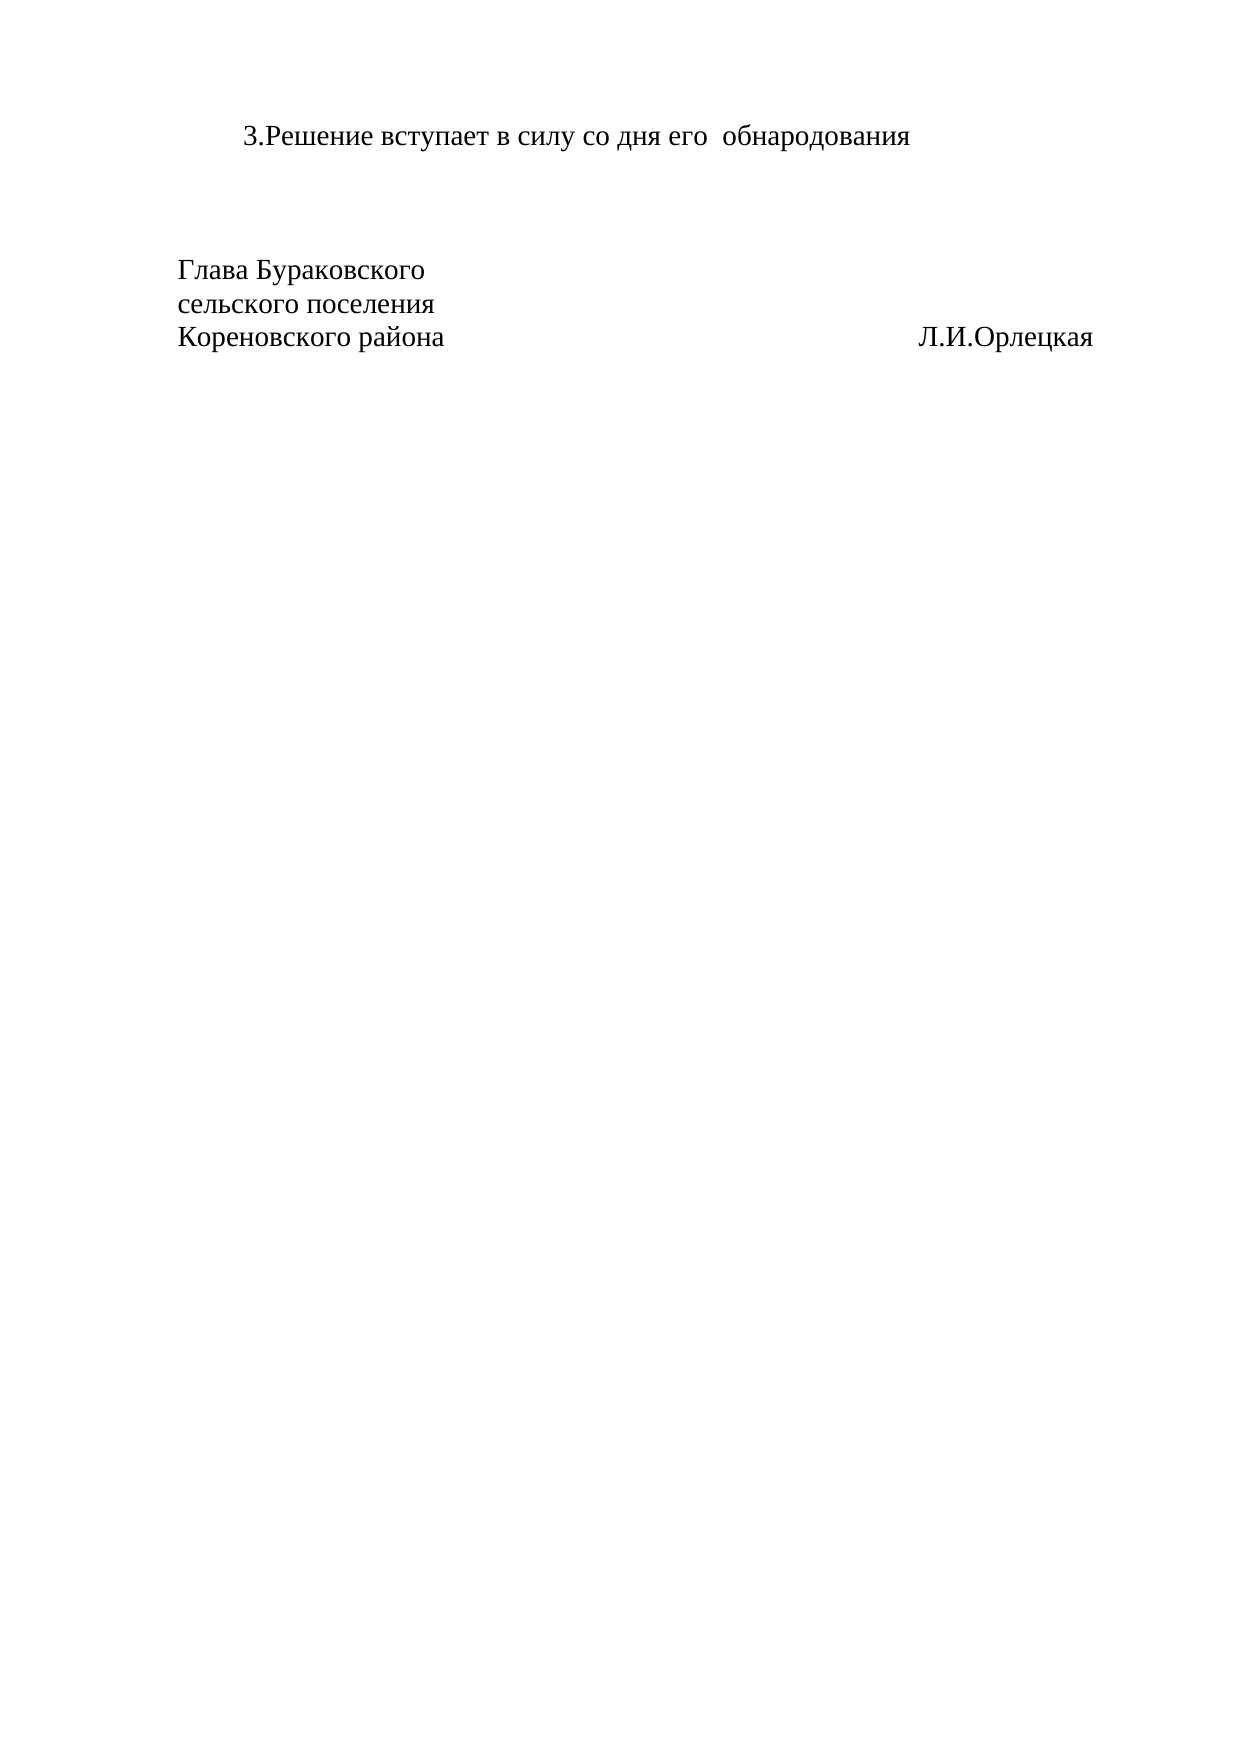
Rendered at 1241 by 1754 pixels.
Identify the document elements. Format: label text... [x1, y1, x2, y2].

text Глава Бураковского [177, 252, 1181, 286]
text сельского поселения [177, 286, 1181, 319]
text 3.Решение вступает в силу со дня его обнародования [177, 118, 1181, 152]
text Кореновского района Л.И.Орлецкая [177, 319, 1181, 353]
